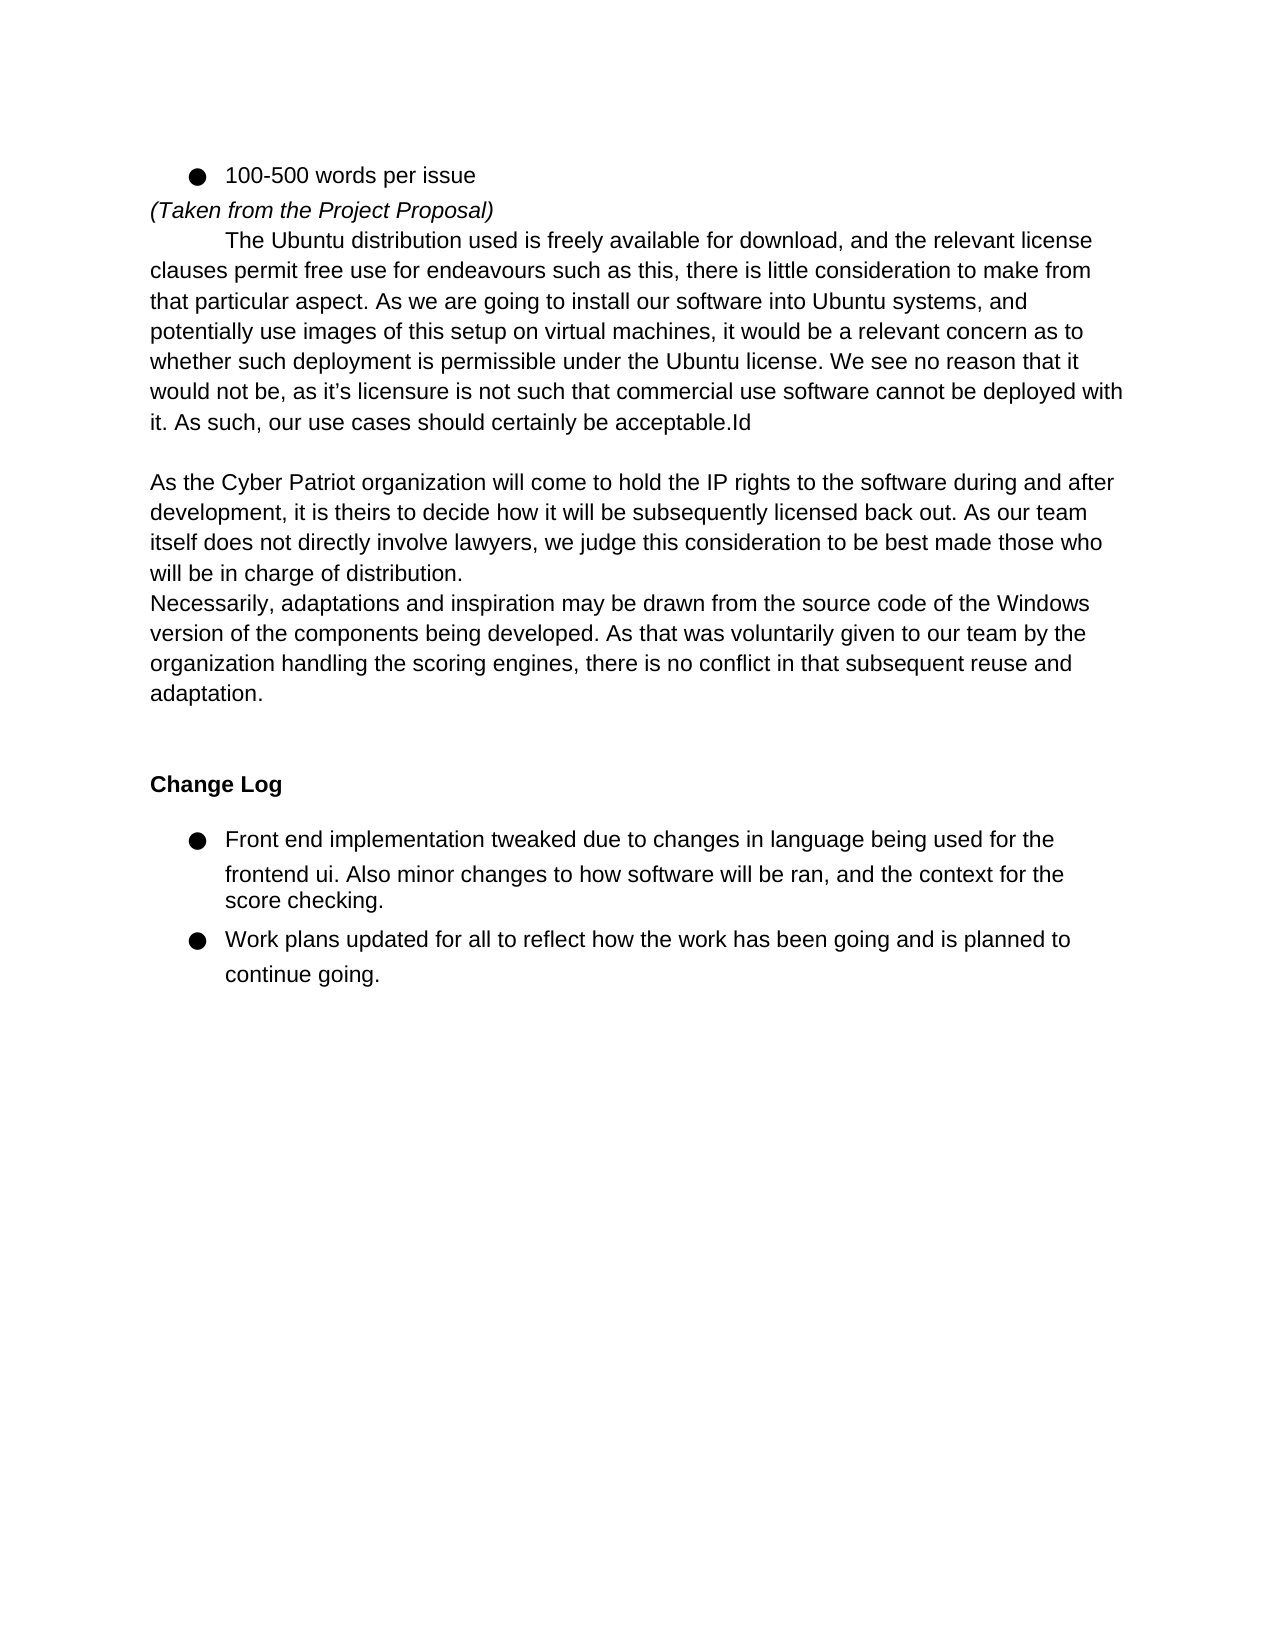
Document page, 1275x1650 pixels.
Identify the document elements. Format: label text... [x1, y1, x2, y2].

list Work plans updated for all to reflect how the work has been going and is planned to continue going. [187, 914, 1125, 987]
list 100-500 words per issue [187, 150, 1125, 197]
text As the Cyber Patriot organization will come to hold the IP rights to the software during and after development, it is theirs to decide how it will be subsequently licensed back out. As our team itself does not directly involve lawyers, we judge this consideration to be best made those who will be in charge of distribution. [150, 469, 1125, 586]
text Change Log [150, 771, 1125, 797]
text (Taken from the Project Proposal) [150, 197, 1125, 223]
text Necessarily, adaptations and inspiration may be drawn from the source code of the Windows version of the components being developed. As that was voluntarily given to our team by the organization handling the scoring engines, there is no conflict in that subsequent reuse and adaptation. [150, 590, 1125, 707]
text The Ubuntu distribution used is freely available for download, and the relevant license clauses permit free use for endeavours such as this, there is little consideration to make from that particular aspect. As we are going to install our software into Ubuntu systems, and potentially use images of this setup on virtual machines, it would be a relevant concern as to whether such deployment is permissible under the Ubuntu license. We see no reason that it would not be, as it’s licensure is not such that commercial use software cannot be deployed with it. As such, our use cases should certainly be acceptable.Id [150, 227, 1125, 435]
list Front end implementation tweaked due to changes in language being used for the frontend ui. Also minor changes to how software will be ran, and the context for the score checking. [187, 814, 1125, 914]
